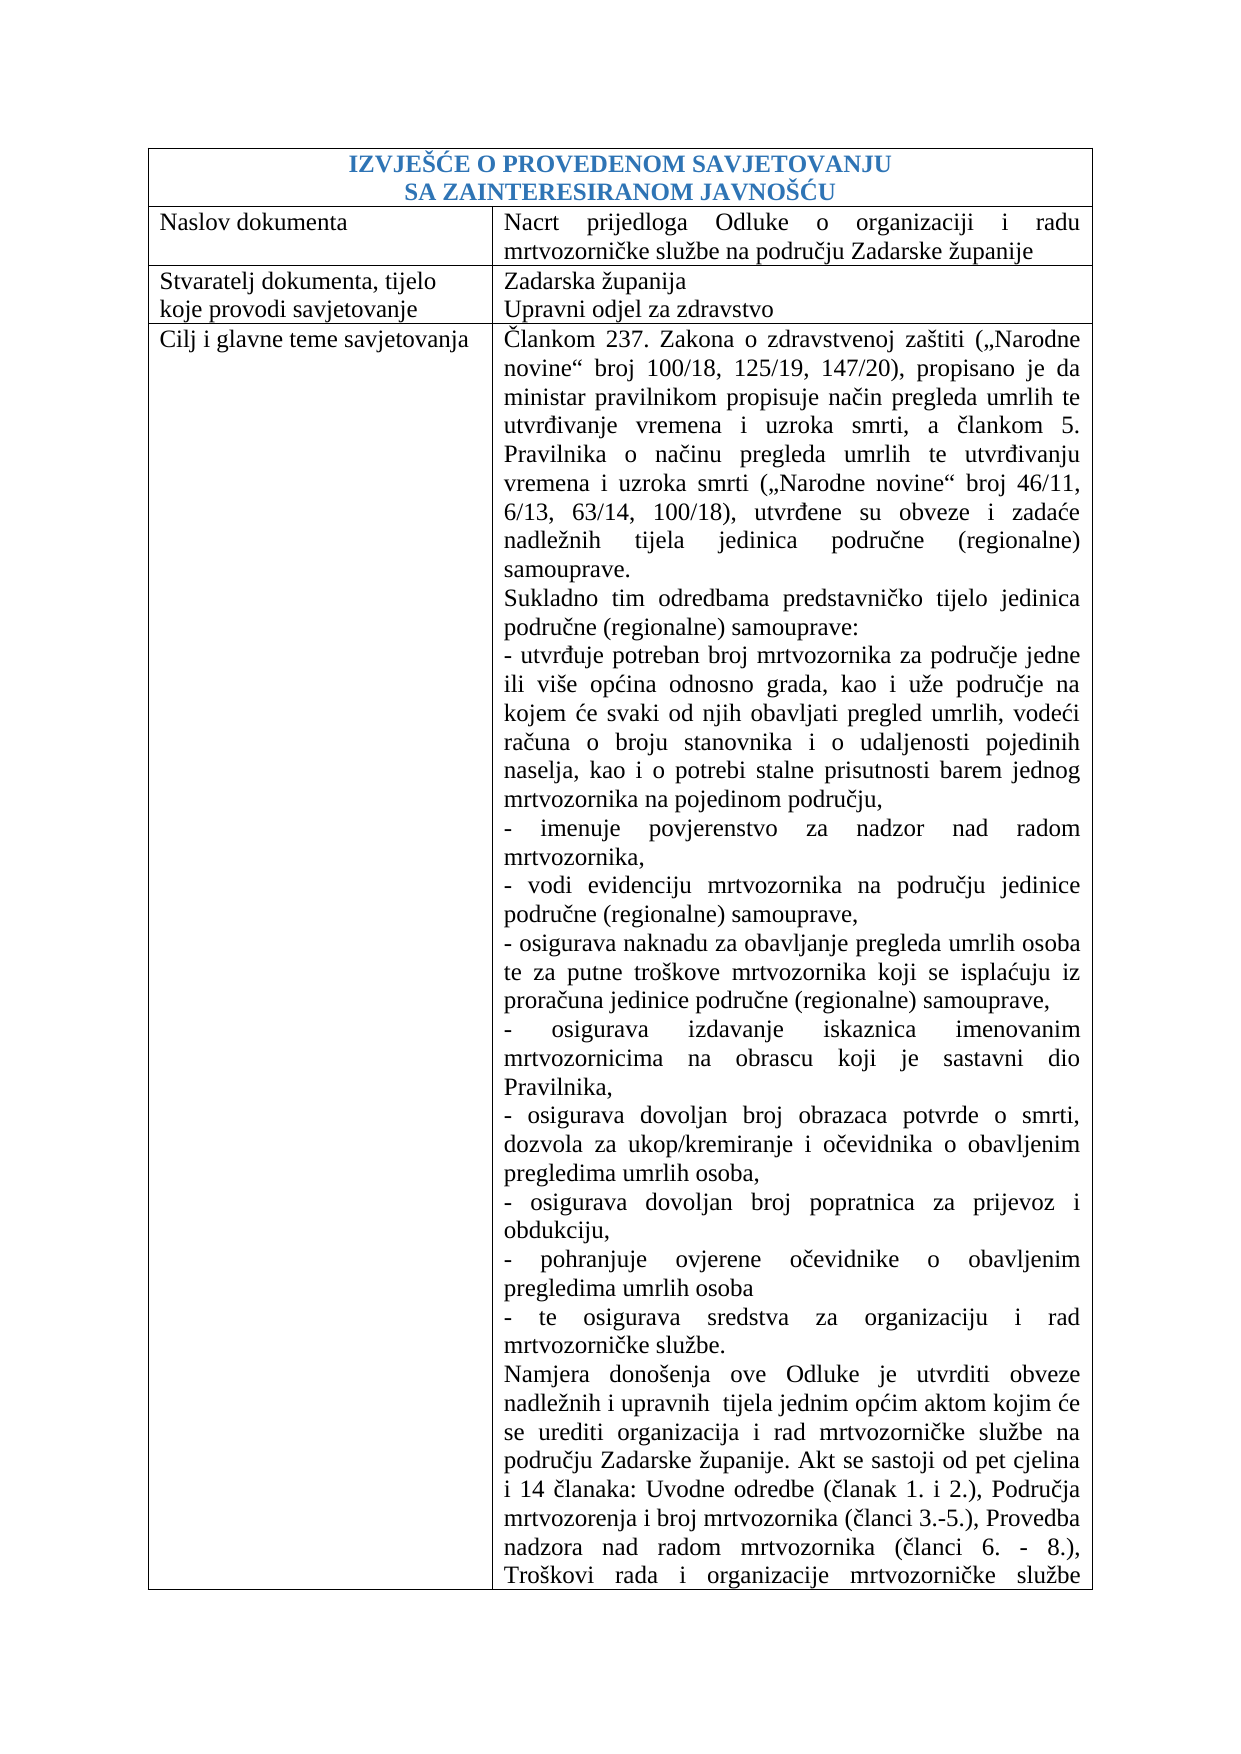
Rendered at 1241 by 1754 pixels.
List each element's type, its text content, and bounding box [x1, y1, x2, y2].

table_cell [493, 324, 1092, 1589]
table_cell Zadarska županija Upravni odjel za zdravstvo [493, 266, 1092, 323]
table_cell Stvaratelj dokumenta, tijelo koje provodi savjetovanje [149, 266, 492, 323]
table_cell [149, 324, 492, 1589]
table_cell Nacrt prijedloga Odluke o organizaciji i radu mrtvozorničke službe na području Zadarske županije [493, 207, 1092, 265]
table_header IZVJEŠĆE O PROVEDENOM SAVJETOVANJU SA ZAINTERESIRANOM JAVNOŠĆU [149, 149, 1092, 206]
table_cell Naslov dokumenta [149, 207, 492, 265]
